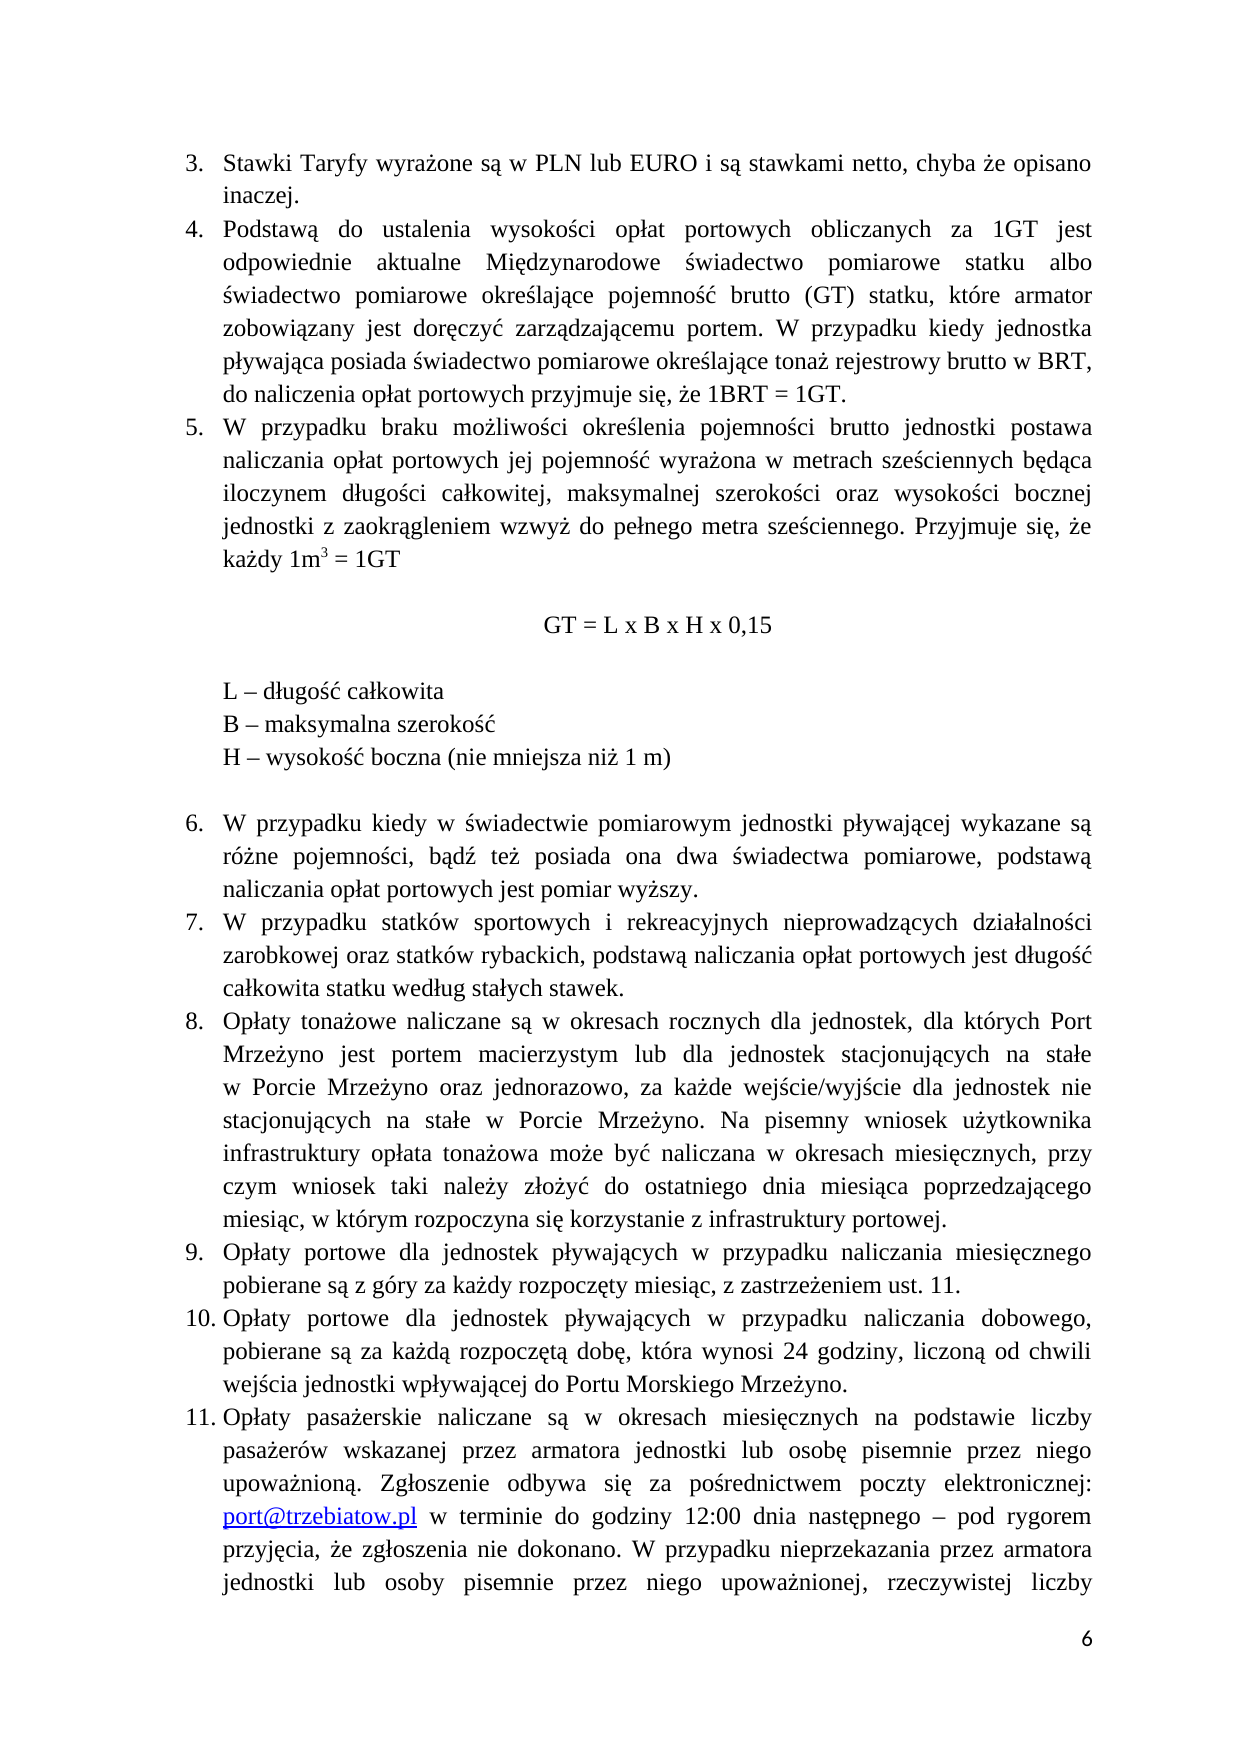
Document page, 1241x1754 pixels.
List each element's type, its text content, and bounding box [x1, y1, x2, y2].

list Opłaty portowe dla jednostek pływających w przypadku naliczania miesięcznego pobierane są z góry za każdy rozpoczęty miesiąc, z zastrzeżeniem ust. 11. [185, 1237, 1093, 1299]
list L – długość całkowita [223, 676, 1093, 705]
list Opłaty portowe dla jednostek pływających w przypadku naliczania dobowego, pobierane są za każdą rozpoczętą dobę, która wynosi 24 godziny, liczoną od chwili wejścia jednostki wpływającej do Portu Morskiego Mrzeżyno. [185, 1303, 1093, 1398]
list B – maksymalna szerokość [223, 709, 1093, 738]
list Opłaty tonażowe naliczane są w okresach rocznych dla jednostek, dla których Port Mrzeżyno jest portem macierzystym lub dla jednostek stacjonujących na stałe w Porcie Mrzeżyno oraz jednorazowo, za każde wejście/wyjście dla jednostek nie stacjonujących na stałe w Porcie Mrzeżyno. Na pisemny wniosek użytkownika infrastruktury opłata tonażowa może być naliczana w okresach miesięcznych, przy czym wniosek taki należy złożyć do ostatniego dnia miesiąca poprzedzającego miesiąc, w którym rozpoczyna się korzystanie z infrastruktury portowej. [185, 1006, 1093, 1233]
list W przypadku braku możliwości określenia pojemności brutto jednostki postawa naliczania opłat portowych jej pojemność wyrażona w metrach sześciennych będąca iloczynem długości całkowitej, maksymalnej szerokości oraz wysokości bocznej jednostki z zaokrągleniem wzwyż do pełnego metra sześciennego. Przyjmuje się, że każdy 1m3 = 1GT [185, 412, 1093, 573]
list Podstawą do ustalenia wysokości opłat portowych obliczanych za 1GT jest odpowiednie aktualne Międzynarodowe świadectwo pomiarowe statku albo świadectwo pomiarowe określające pojemność brutto (GT) statku, które armator zobowiązany jest doręczyć zarządzającemu portem. W przypadku kiedy jednostka pływająca posiada świadectwo pomiarowe określające tonaż rejestrowy brutto w BRT, do naliczenia opłat portowych przyjmuje się, że 1BRT = 1GT. [185, 214, 1093, 407]
list W przypadku kiedy w świadectwie pomiarowym jednostki pływającej wykazane są różne pojemności, bądź też posiada ona dwa świadectwa pomiarowe, podstawą naliczania opłat portowych jest pomiar wyższy. [185, 808, 1093, 903]
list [185, 1402, 1093, 1596]
list GT = L x B x H x 0,15 [223, 610, 1093, 639]
list H – wysokość boczna (nie mniejsza niż 1 m) [223, 742, 1093, 771]
list W przypadku statków sportowych i rekreacyjnych nieprowadzących działalności zarobkowej oraz statków rybackich, podstawą naliczania opłat portowych jest długość całkowita statku według stałych stawek. [185, 907, 1093, 1002]
list Stawki Taryfy wyrażone są w PLN lub EURO i są stawkami netto, chyba że opisano inaczej. [185, 148, 1093, 209]
